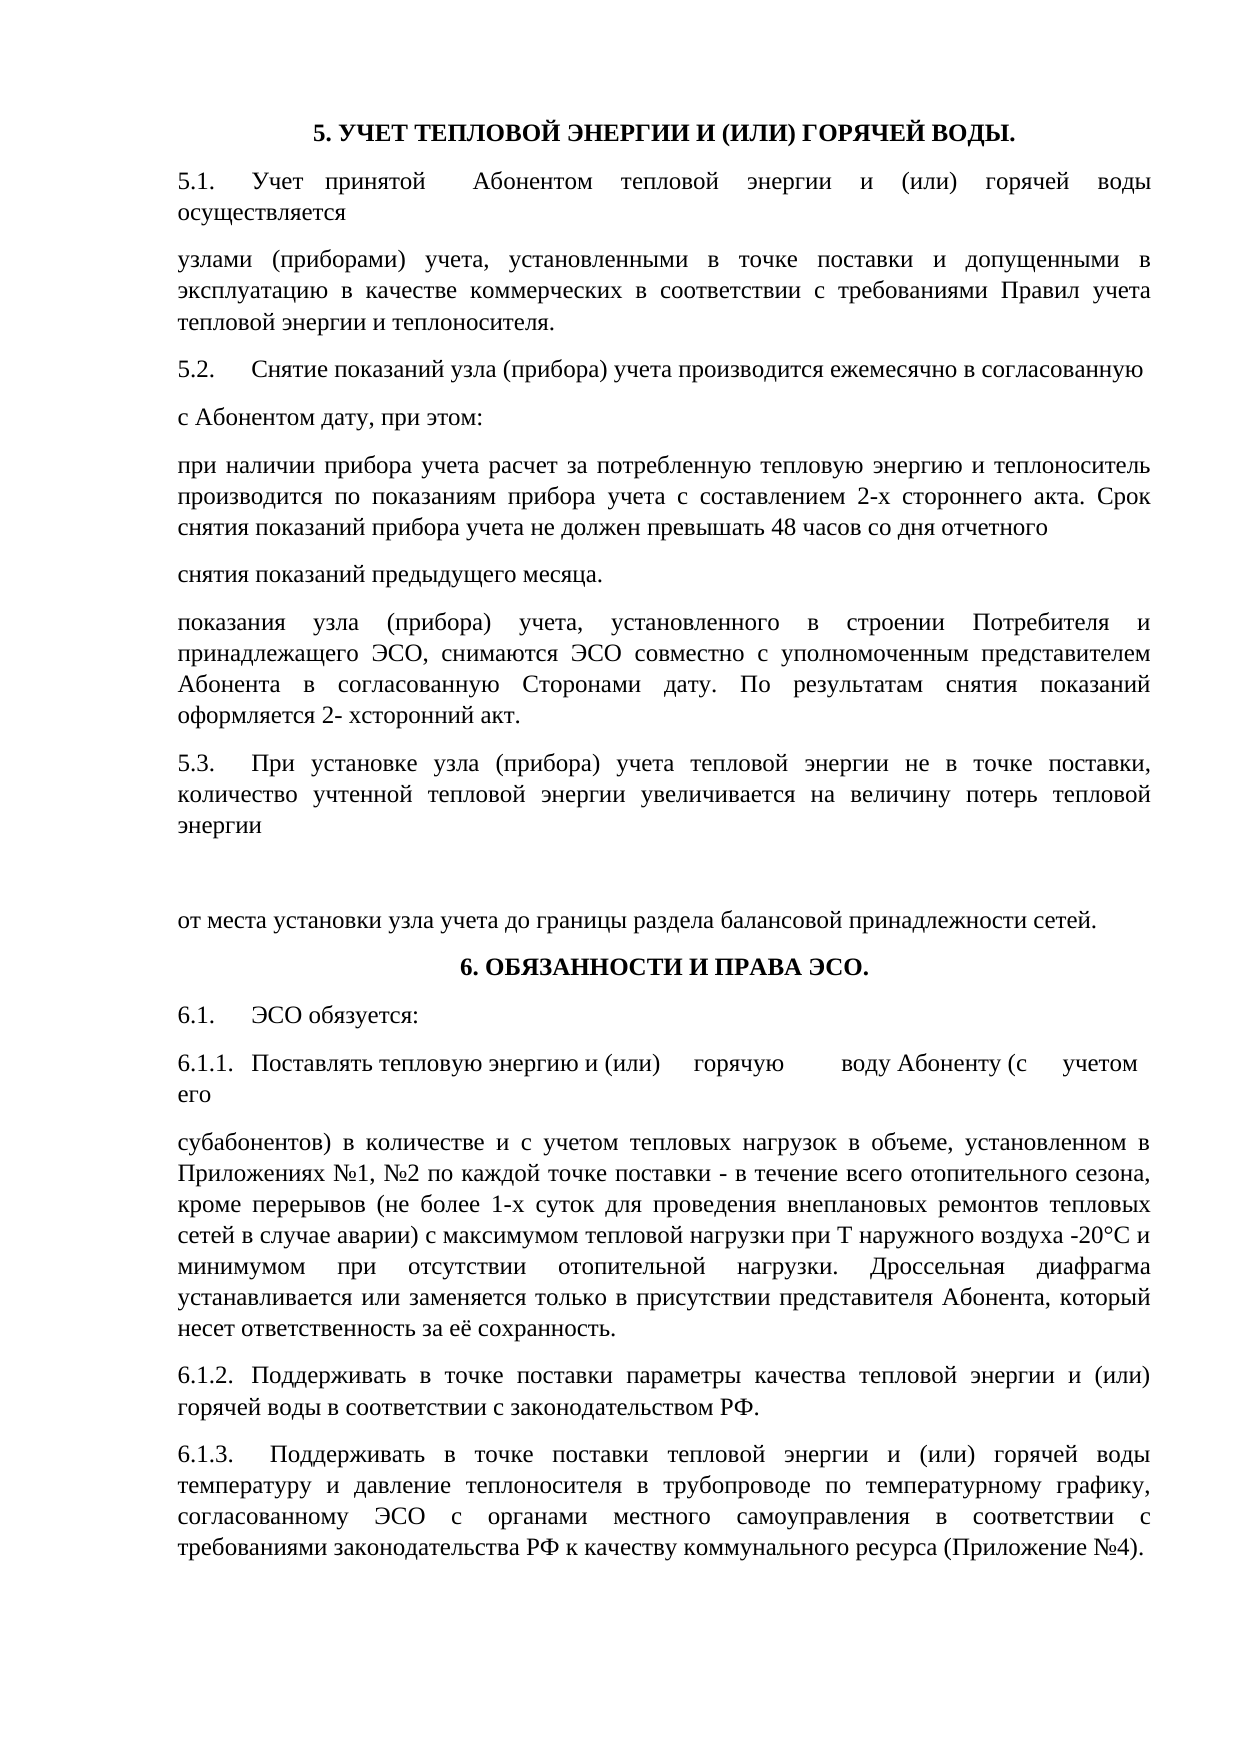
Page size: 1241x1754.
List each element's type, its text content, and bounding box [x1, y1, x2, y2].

text субабонентов) в количестве и с учетом тепловых нагрузок в объеме, установленном в Приложениях №1, №2 по каждой точке поставки - в течение всего отопительного сезона, кроме перерывов (не более 1-х суток для проведения внеплановых ремонтов тепловых сетей в случае аварии) с максимумом тепловой нагрузки при Т наружного воздуха -20°С и минимумом при отсутствии отопительной нагрузки. Дроссельная диафрагма устанавливается или заменяется только в присутствии представителя Абонента, который несет ответственность за её сохранность. [177, 1127, 1152, 1342]
text снятия показаний предыдущего месяца. [177, 559, 1152, 588]
text 5. УЧЕТ ТЕПЛОВОЙ ЭНЕРГИИ И (ИЛИ) ГОРЯЧЕЙ ВОДЫ. [177, 118, 1152, 147]
text при наличии прибора учета расчет за потребленную тепловую энергию и теплоноситель производится по показаниям прибора учета с составлением 2-х стороннего акта. Срок снятия показаний прибора учета не должен превышать 48 часов со дня отчетного [177, 450, 1152, 541]
text 6.1.3. Поддерживать в точке поставки тепловой энергии и (или) горячей воды температуру и давление теплоносителя в трубопроводе по температурному графику, согласованному ЭСО с органами местного самоуправления в соответствии с требованиями законодательства РФ к качеству коммунального ресурса (Приложение №4). [177, 1439, 1152, 1561]
text с Абонентом дату, при этом: [177, 402, 1152, 431]
text 6.1.1. Поставлять тепловую энергию и (или) горячую воду Абоненту (с учетом его [177, 1048, 1152, 1108]
text показания узла (прибора) учета, установленного в строении Потребителя и принадлежащего ЭСО, снимаются ЭСО совместно с уполномоченным представителем Абонента в согласованную Сторонами дату. По результатам снятия показаний оформляется 2- хсторонний акт. [177, 607, 1152, 729]
text 5.1. Учет принятой Абонентом тепловой энергии и (или) горячей воды осуществляется [177, 166, 1152, 226]
text 5.2. Снятие показаний узла (прибора) учета производится ежемесячно в согласованную [177, 354, 1152, 383]
text 6.1. ЭСО обязуется: [177, 1000, 1152, 1029]
text от места установки узла учета до границы раздела балансовой принадлежности сетей. [177, 905, 1152, 933]
text 6.1.2. Поддерживать в точке поставки параметры качества тепловой энергии и (или) горячей воды в соответствии с законодательством РФ. [177, 1361, 1152, 1420]
text 6. ОБЯЗАННОСТИ И ПРАВА ЭСО. [177, 952, 1152, 981]
text 5.3. При установке узла (прибора) учета тепловой энергии не в точке поставки, количество учтенной тепловой энергии увеличивается на величину потерь тепловой энергии [177, 748, 1152, 839]
text узлами (приборами) учета, установленными в точке поставки и допущенными в эксплуатацию в качестве коммерческих в соответствии с требованиями Правил учета тепловой энергии и теплоносителя. [177, 244, 1152, 335]
